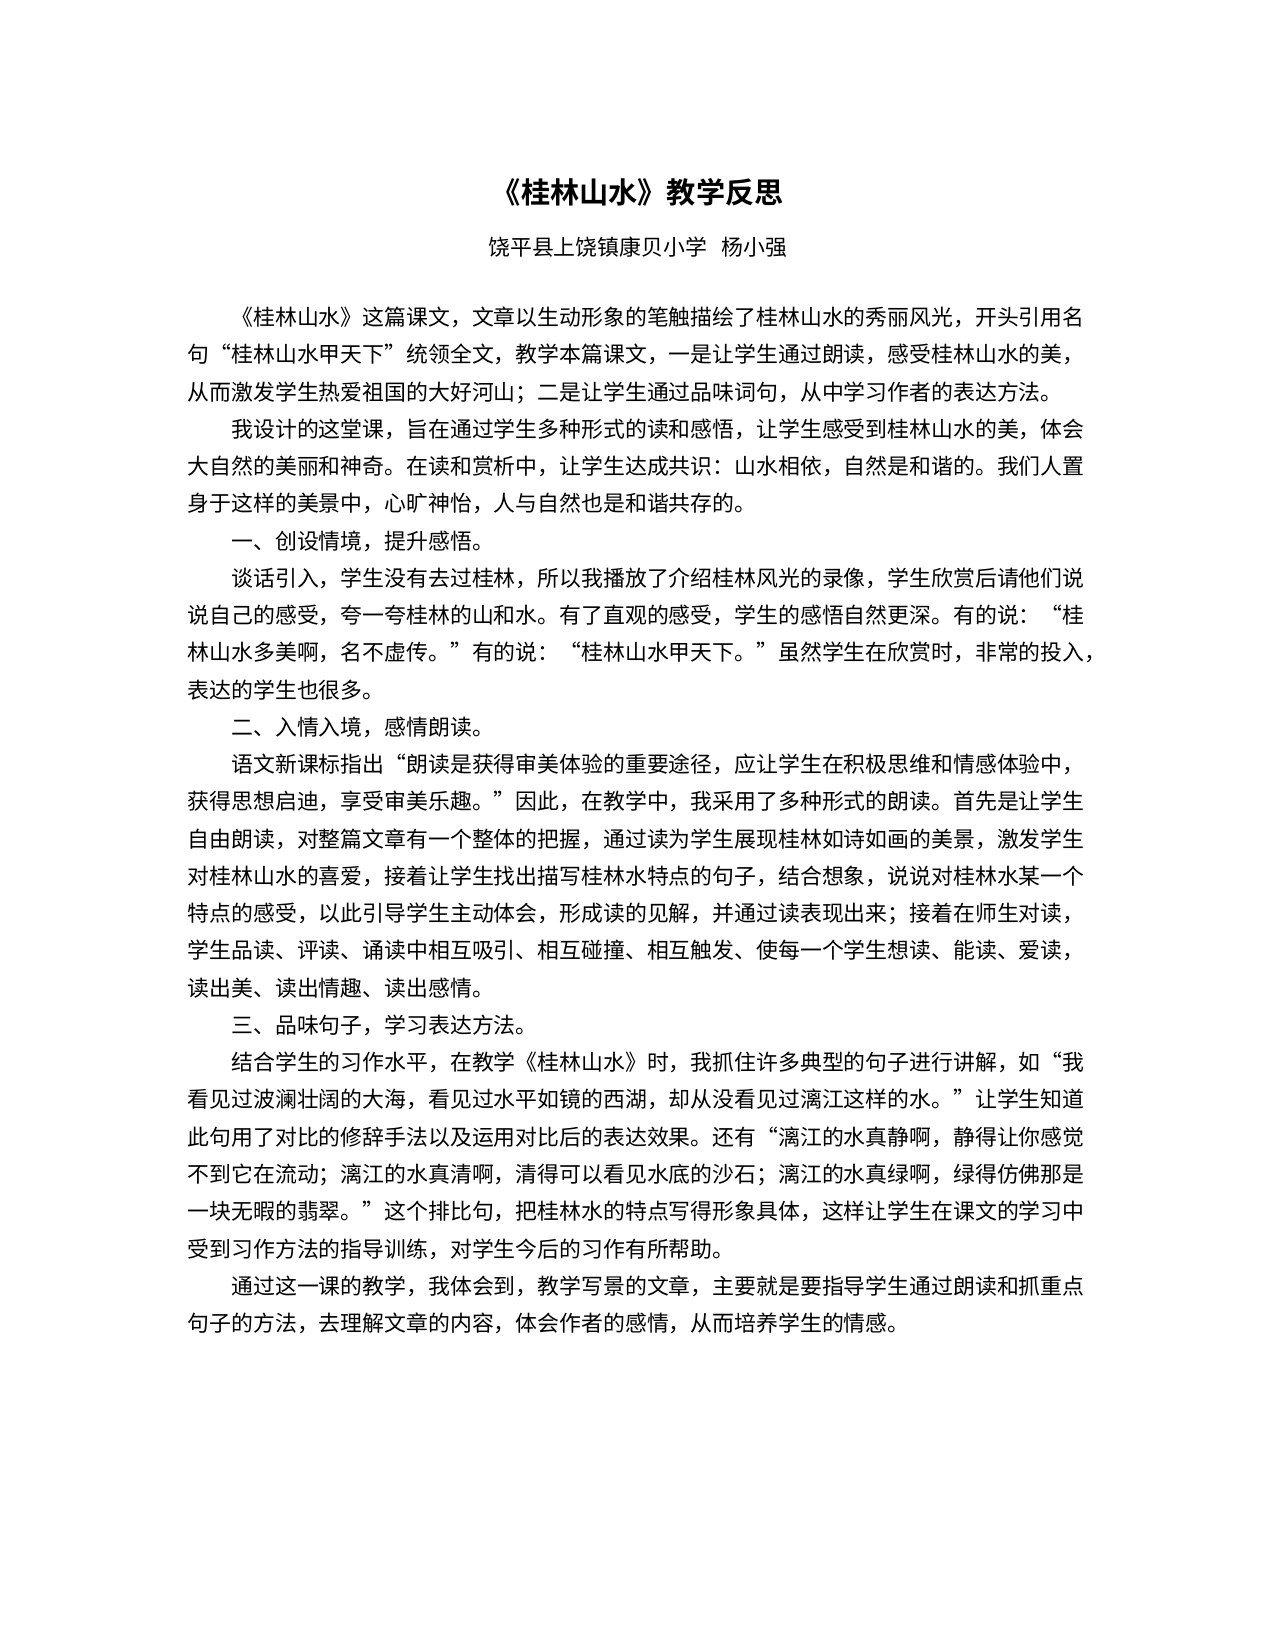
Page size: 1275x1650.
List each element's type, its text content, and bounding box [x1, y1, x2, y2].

text 《桂林山水》这篇课文，文章以生动形象的笔触描绘了桂林山水的秀丽风光，开头引用名句“桂林山水甲天下”统领全文，教学本篇课文，一是让学生通过朗读，感受桂林山水的美，从而激发学生热爱祖国的大好河山；二是让学生通过品味词句，从中学习作者的表达方法。 [187, 300, 1087, 407]
text 语文新课标指出“朗读是获得审美体验的重要途径，应让学生在积极思维和情感体验中，获得思想启迪，享受审美乐趣。”因此，在教学中，我采用了多种形式的朗读。首先是让学生自由朗读，对整篇文章有一个整体的把握，通过读为学生展现桂林如诗如画的美景，激发学生对桂林山水的喜爱，接着让学生找出描写桂林水特点的句子，结合想象，说说对桂林水某一个特点的感受，以此引导学生主动体会，形成读的见解，并通过读表现出来；接着在师生对读，学生品读、评读、诵读中相互吸引、相互碰撞、相互触发、使每一个学生想读、能读、爱读，读出美、读出情趣、读出感情。 [187, 747, 1087, 1003]
text 饶平县上饶镇康贝小学 杨小强 [187, 230, 1087, 262]
text 通过这一课的教学，我体会到，教学写景的文章，主要就是要指导学生通过朗读和抓重点句子的方法，去理解文章的内容，体会作者的感情，从而培养学生的情感。 [187, 1268, 1087, 1338]
text 我设计的这堂课，旨在通过学生多种形式的读和感悟，让学生感受到桂林山水的美，体会大自然的美丽和神奇。在读和赏析中，让学生达成共识：山水相依，自然是和谐的。我们人置身于这样的美景中，心旷神怡，人与自然也是和谐共存的。 [187, 411, 1087, 518]
text 二、入情入境，感情朗读。 [187, 709, 1087, 742]
text 三、品味句子，学习表达方法。 [187, 1008, 1087, 1040]
text 结合学生的习作水平，在教学《桂林山水》时，我抓住许多典型的句子进行讲解，如“我看见过波澜壮阔的大海，看见过水平如镜的西湖，却从没看见过漓江这样的水。”让学生知道此句用了对比的修辞手法以及运用对比后的表达效果。还有“漓江的水真静啊，静得让你感觉不到它在流动；漓江的水真清啊，清得可以看见水底的沙石；漓江的水真绿啊，绿得仿佛那是一块无暇的翡翠。”这个排比句，把桂林水的特点写得形象具体，这样让学生在课文的学习中受到习作方法的指导训练，对学生今后的习作有所帮助。 [187, 1045, 1087, 1264]
text 一、创设情境，提升感悟。 [187, 523, 1087, 556]
text 《桂林山水》教学反思 [187, 159, 1087, 224]
text 谈话引入，学生没有去过桂林，所以我播放了介绍桂林风光的录像，学生欣赏后请他们说说自己的感受，夸一夸桂林的山和水。有了直观的感受，学生的感悟自然更深。有的说：“桂林山水多美啊，名不虚传。”有的说：“桂林山水甲天下。”虽然学生在欣赏时，非常的投入，表达的学生也很多。 [187, 560, 1087, 705]
